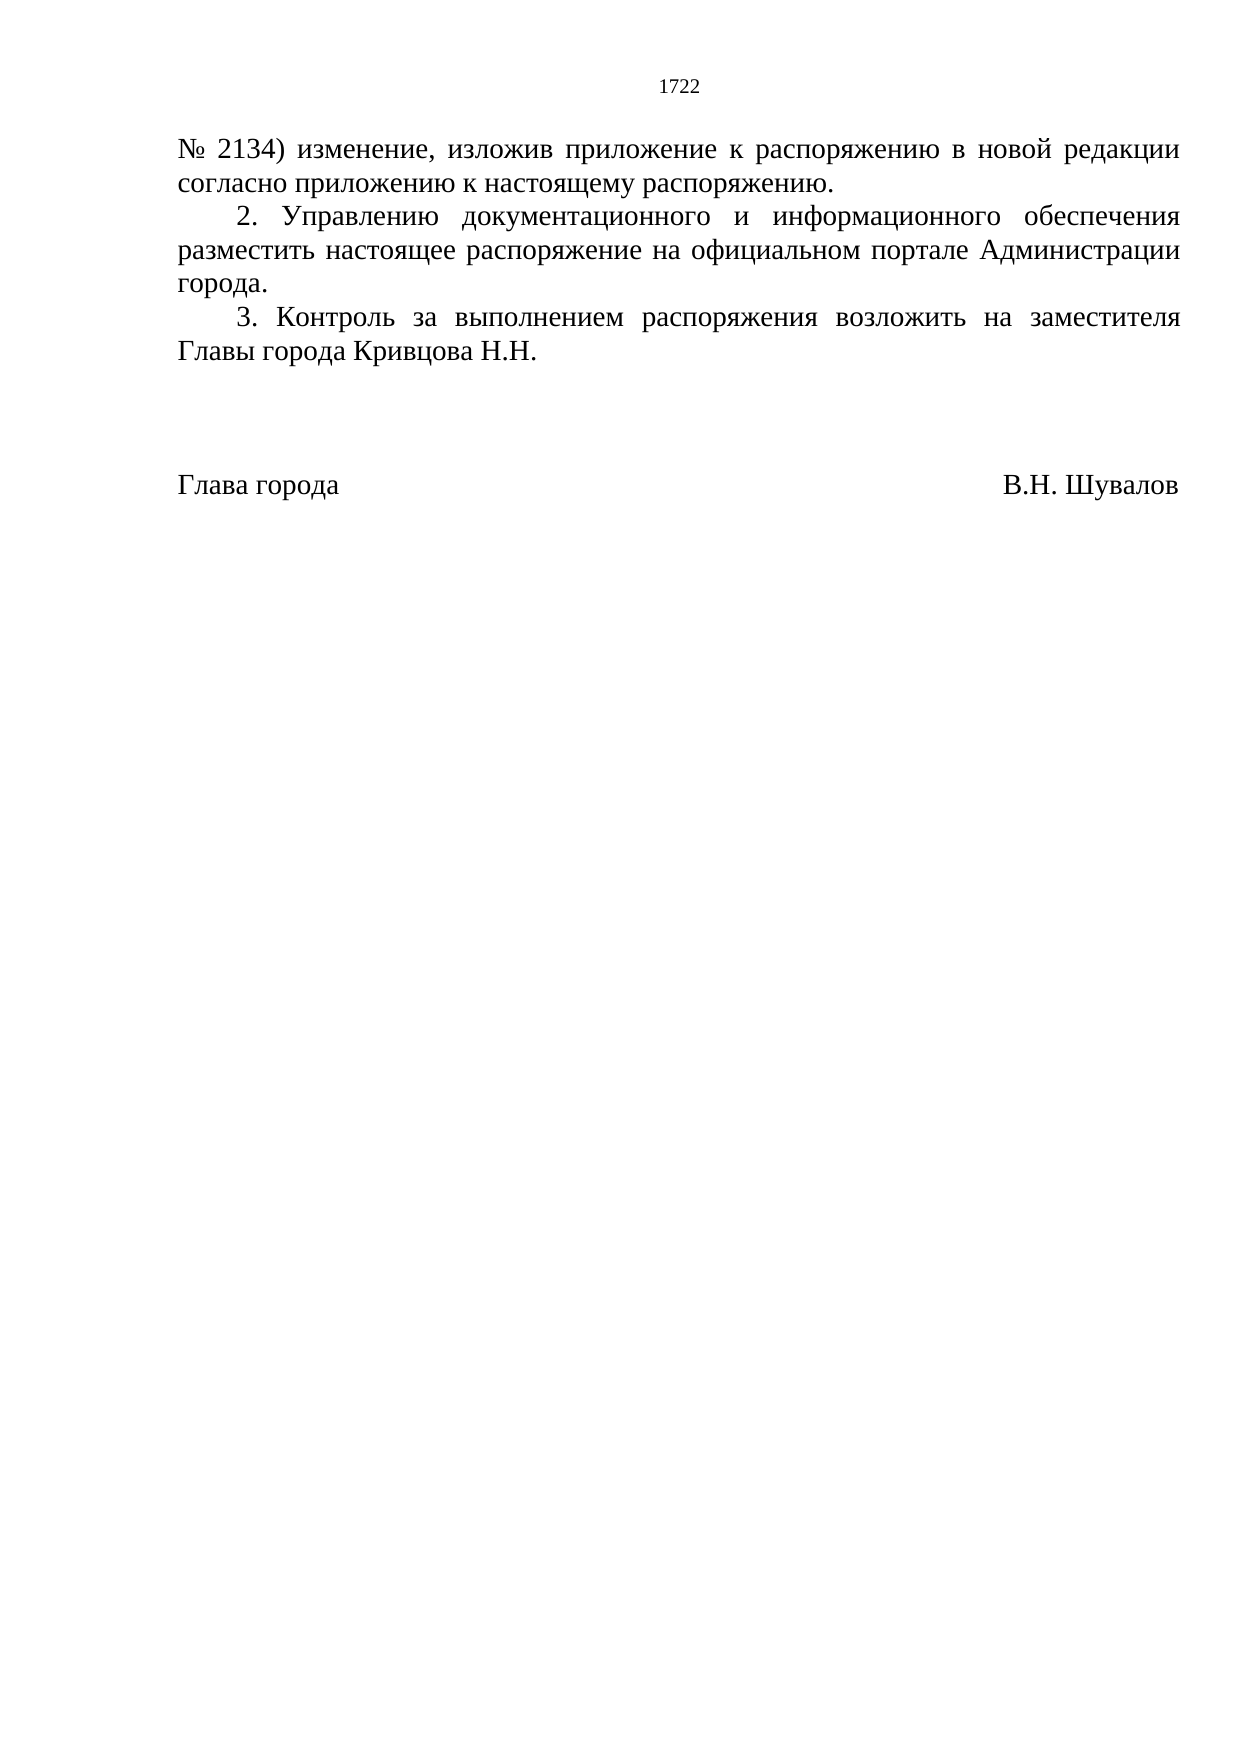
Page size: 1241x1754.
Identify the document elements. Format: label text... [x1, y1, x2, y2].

subtitle 2. Управлению документационного и информационного обеспечения разместить настоящее распоряжение на официальном портале Администрации города. [177, 198, 1181, 299]
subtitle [177, 131, 1181, 198]
text Глава города В.Н. Шувалов [177, 467, 1181, 500]
subtitle 3. Контроль за выполнением распоряжения возложить на заместителя Главы города Кривцова Н.Н. [177, 299, 1181, 366]
